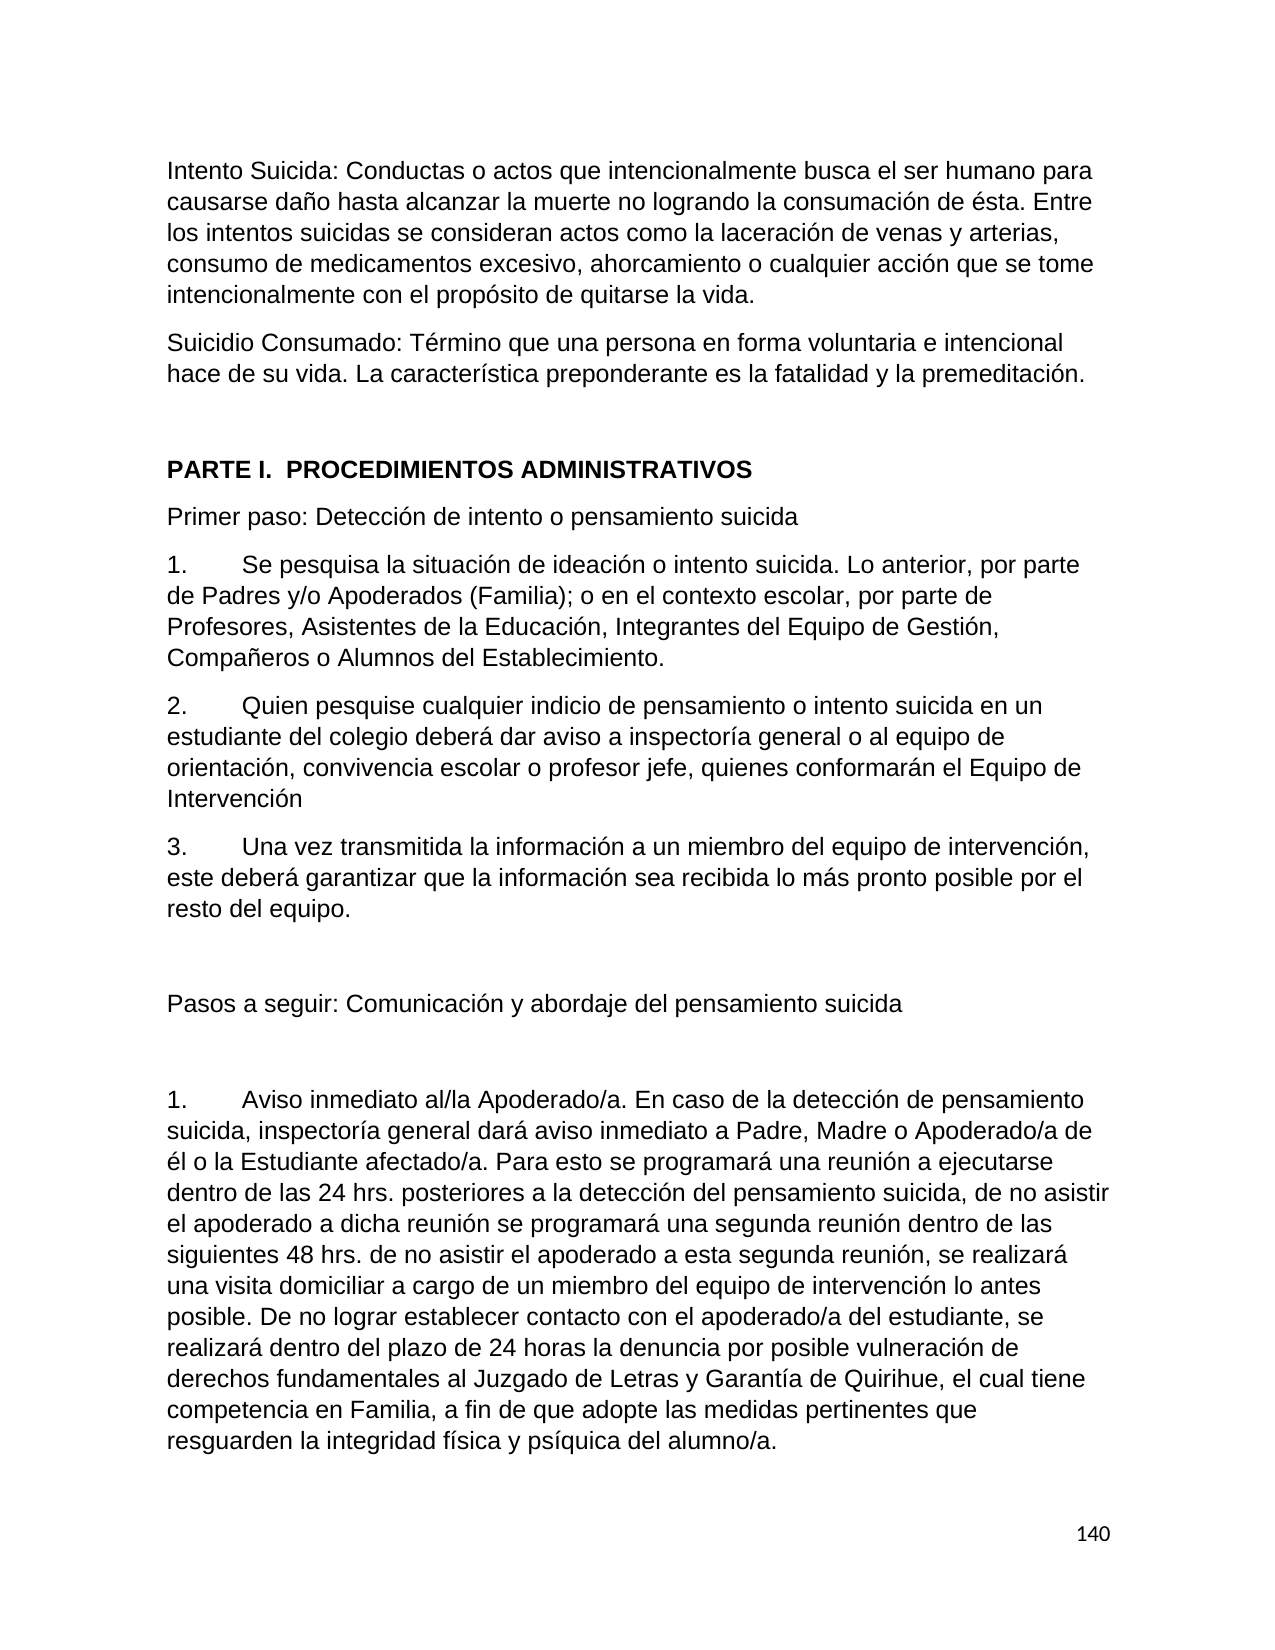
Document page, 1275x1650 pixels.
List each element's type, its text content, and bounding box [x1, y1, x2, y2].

text 3. Una vez transmitida la información a un miembro del equipo de intervención, este deberá garantizar que la información sea recibida lo más pronto posible por el resto del equipo. [167, 832, 1110, 922]
text Pasos a seguir: Comunicación y abordaje del pensamiento suicida [167, 989, 1110, 1018]
text PARTE I. PROCEDIMIENTOS ADMINISTRATIVOS [167, 454, 1110, 483]
text Intento Suicida: Conductas o actos que intencionalmente busca el ser humano para causarse daño hasta alcanzar la muerte no logrando la consumación de ésta. Entre los intentos suicidas se consideran actos como la laceración de venas y arterias, consumo de medicamentos excesivo, ahorcamiento o cualquier acción que se tome intencionalmente con el propósito de quitarse la vida. [167, 156, 1110, 309]
text Suicidio Consumado: Término que una persona en forma voluntaria e intencional hace de su vida. La característica preponderante es la fatalidad y la premeditación. [167, 328, 1110, 388]
text 1. Aviso inmediato al/la Apoderado/a. En caso de la detección de pensamiento suicida, inspectoría general dará aviso inmediato a Padre, Madre o Apoderado/a de él o la Estudiante afectado/a. Para esto se programará una reunión a ejecutarse dentro de las 24 hrs. posteriores a la detección del pensamiento suicida, de no asistir el apoderado a dicha reunión se programará una segunda reunión dentro de las siguientes 48 hrs. de no asistir el apoderado a esta segunda reunión, se realizará una visita domiciliar a cargo de un miembro del equipo de intervención lo antes posible. De no lograr establecer contacto con el apoderado/a del estudiante, se realizará dentro del plazo de 24 horas la denuncia por posible vulneración de derechos fundamentales al Juzgado de Letras y Garantía de Quirihue, el cual tiene competencia en Familia, a fin de que adopte las medidas pertinentes que resguarden la integridad física y psíquica del alumno/a. [167, 1084, 1110, 1455]
text 2. Quien pesquise cualquier indicio de pensamiento o intento suicida en un estudiante del colegio deberá dar aviso a inspectoría general o al equipo de orientación, convivencia escolar o profesor jefe, quienes conformarán el Equipo de Intervención [167, 691, 1110, 813]
text Primer paso: Detección de intento o pensamiento suicida [167, 502, 1110, 531]
text 1. Se pesquisa la situación de ideación o intento suicida. Lo anterior, por parte de Padres y/o Apoderados (Familia); o en el contexto escolar, por parte de Profesores, Asistentes de la Educación, Integrantes del Equipo de Gestión, Compañeros o Alumnos del Establecimiento. [167, 550, 1110, 672]
